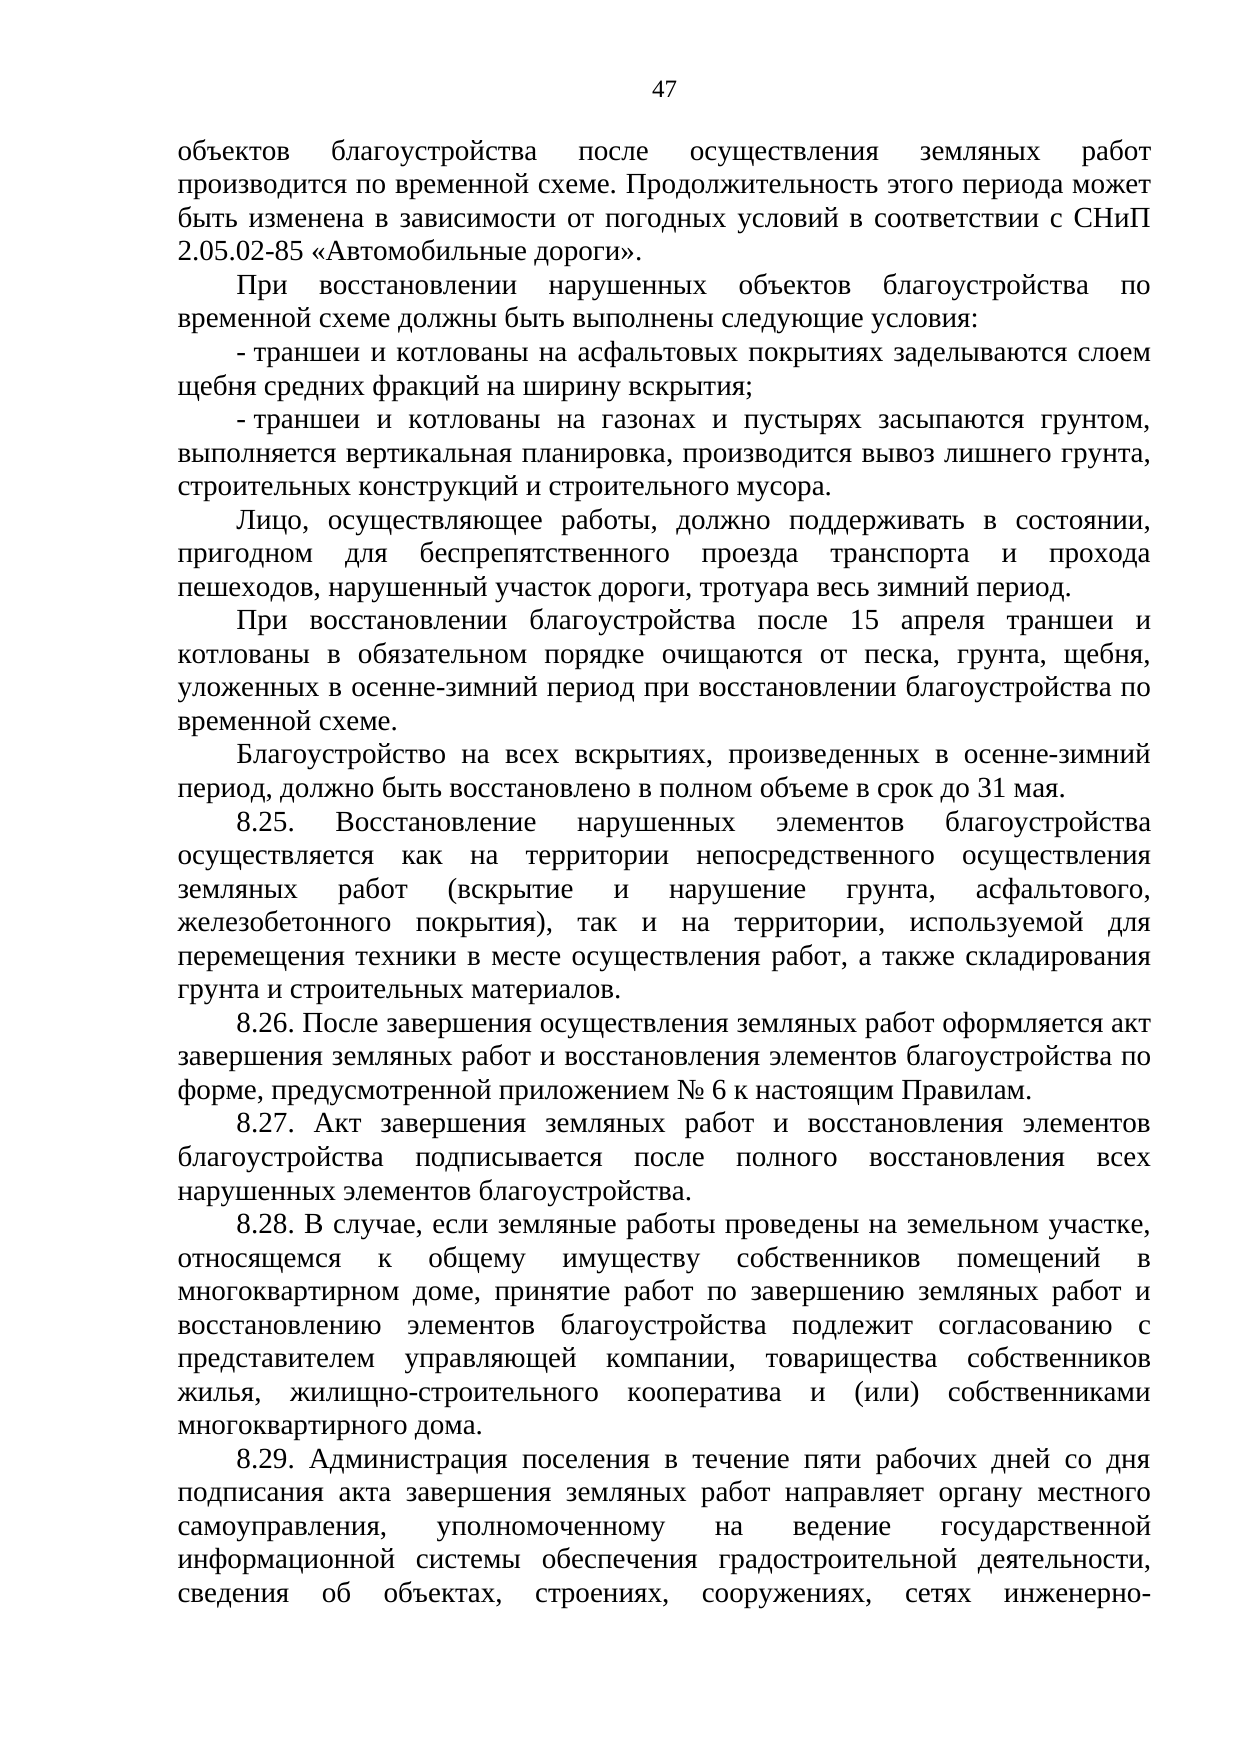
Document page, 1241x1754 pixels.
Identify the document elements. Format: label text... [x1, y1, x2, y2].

text 8.28. В случае, если земляные работы проведены на земельном участке, относящемся к общему имуществу собственников помещений в многоквартирном доме, принятие работ по завершению земляных работ и восстановлению элементов благоустройства подлежит согласованию с представителем управляющей компании, товарищества собственников жилья, жилищно-строительного кооператива и (или) собственниками многоквартирного дома. [177, 1206, 1152, 1441]
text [177, 1441, 1152, 1609]
text 8.27. Акт завершения земляных работ и восстановления элементов благоустройства подписывается после полного восстановления всех нарушенных элементов благоустройства. [177, 1106, 1152, 1206]
text - траншеи и котлованы на газонах и пустырях засыпаются грунтом, выполняется вертикальная планировка, производится вывоз лишнего грунта, строительных конструкций и строительного мусора. [177, 401, 1152, 502]
text 8.26. После завершения осуществления земляных работ оформляется акт завершения земляных работ и восстановления элементов благоустройства по форме, предусмотренной приложением № 6 к настоящим Правилам. [177, 1005, 1152, 1106]
text Лицо, осуществляющее работы, должно поддерживать в состоянии, пригодном для беспрепятственного проезда транспорта и прохода пешеходов, нарушенный участок дороги, тротуара весь зимний период. [177, 502, 1152, 602]
text При восстановлении нарушенных объектов благоустройства по временной схеме должны быть выполнены следующие условия: [177, 267, 1152, 334]
text При восстановлении благоустройства после 15 апреля траншеи и котлованы в обязательном порядке очищаются от песка, грунта, щебня, уложенных в осенне-зимний период при восстановлении благоустройства по временной схеме. [177, 602, 1152, 737]
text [177, 133, 1152, 267]
text 8.25. Восстановление нарушенных элементов благоустройства осуществляется как на территории непосредственного осуществления земляных работ (вскрытие и нарушение грунта, асфальтового, железобетонного покрытия), так и на территории, используемой для перемещения техники в месте осуществления работ, а также складирования грунта и строительных материалов. [177, 804, 1152, 1005]
text - траншеи и котлованы на асфальтовых покрытиях заделываются слоем щебня средних фракций на ширину вскрытия; [177, 334, 1152, 401]
text Благоустройство на всех вскрытиях, произведенных в осенне-зимний период, должно быть восстановлено в полном объеме в срок до 31 мая. [177, 737, 1152, 804]
